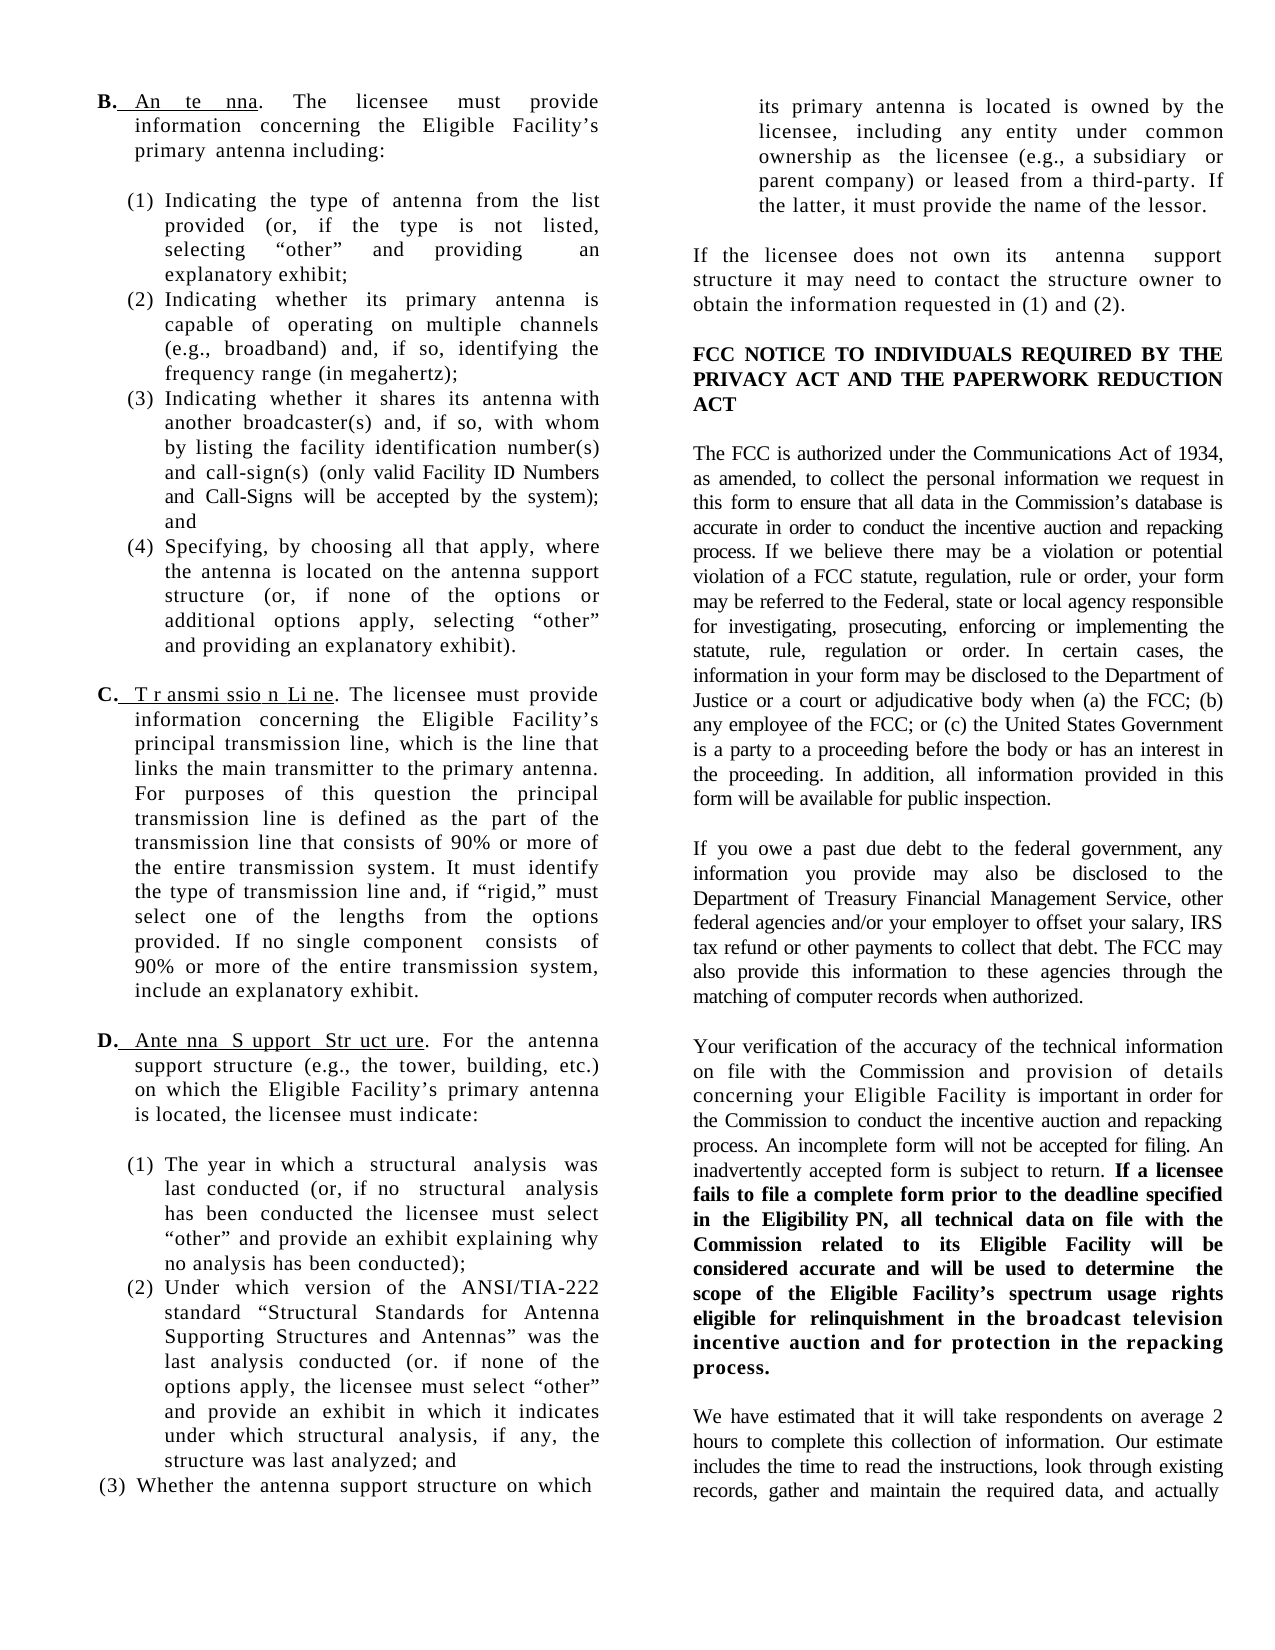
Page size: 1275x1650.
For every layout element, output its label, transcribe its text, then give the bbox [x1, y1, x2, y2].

list An te nna. The licensee must provide information concerning the Eligible Facility’s primary antenna including: [97, 89, 599, 162]
text If the licensee does not own its antenna support structure it may need to contact the structure owner to obtain the information requested in (1) and (2). [693, 243, 1222, 316]
text Your verification of the accuracy of the technical information on file with the Commission and provision of details concerning your Eligible Facility is important in order for the Commission to conduct the incentive auction and repacking process. An incomplete form will not be accepted for filing. An inadvertently accepted form is subject to return. If a licensee fails to file a complete form prior to the deadline specified in the Eligibility PN, all technical data on file with the Commission related to its Eligible Facility will be considered accurate and will be used to determine the scope of the Eligible Facility’s spectrum usage rights eligible for relinquishment in the broadcast television incentive auction and for protection in the repacking process. [693, 1034, 1223, 1379]
text its primary antenna is located is owned by the licensee, including any entity under common ownership as the licensee (e.g., a subsidiary or parent company) or leased from a third-party. If the latter, it must provide the name of the lessor. [758, 94, 1223, 217]
list Whether the antenna support structure on which [99, 1473, 599, 1497]
list Specifying, by choosing all that apply, where the antenna is located on the antenna support structure (or, if none of the options or additional options apply, selecting “other” and providing an explanatory exhibit). [127, 534, 599, 657]
text If you owe a past due debt to the federal government, any information you provide may also be disclosed to the Department of Treasury Financial Management Service, other federal agencies and/or your employer to offset your salary, IRS tax refund or other payments to collect that debt. The FCC may also provide this information to these agencies through the matching of computer records when authorized. [693, 836, 1223, 1008]
list The year in which a structural analysis was last conducted (or, if no structural analysis has been conducted the licensee must select “other” and provide an exhibit explaining why no analysis has been conducted); [127, 1152, 598, 1274]
list Under which version of the ANSI/TIA-222 standard “Structural Standards for Antenna Supporting Structures and Antennas” was the last analysis conducted (or. if none of the options apply, the licensee must select “other” and provide an exhibit in which it indicates under which structural analysis, if any, the structure was last analyzed; and [127, 1275, 599, 1472]
subtitle FCC NOTICE TO INDIVIDUALS REQUIRED BY THE PRIVACY ACT AND THE PAPERWORK REDUCTION ACT [693, 342, 1223, 416]
list Indicating the type of antenna from the list provided (or, if the type is not listed, selecting “other” and providing an explanatory exhibit; [127, 188, 599, 286]
list T r ansmi ssio n Li ne. The licensee must provide information concerning the Eligible Facility’s principal transmission line, which is the line that links the main transmitter to the primary antenna. For purposes of this question the principal transmission line is defined as the part of the transmission line that consists of 90% or more of the entire transmission system. It must identify the type of transmission line and, if “rigid,” must select one of the lengths from the options provided. If no single component consists of 90% or more of the entire transmission system, include an explanatory exhibit. [97, 682, 598, 1002]
text We have estimated that it will take respondents on average 2 hours to complete this collection of information. Our estimate includes the time to read the instructions, look through existing records, gather and maintain the required data, and actually [693, 1404, 1224, 1502]
list Indicating whether its primary antenna is capable of operating on multiple channels (e.g., broadband) and, if so, identifying the frequency range (in megahertz); [127, 287, 598, 385]
list Ante nna S upport Str uct ure. For the antenna support structure (e.g., the tower, building, etc.) on which the Eligible Facility’s primary antenna is located, the licensee must indicate: [97, 1028, 599, 1126]
list Indicating whether it shares its antenna with another broadcaster(s) and, if so, with whom by listing the facility identification number(s) and call-sign(s) (only valid Facility ID Numbers and Call-Signs will be accepted by the system); and [127, 386, 599, 533]
text The FCC is authorized under the Communications Act of 1934, as amended, to collect the personal information we request in this form to ensure that all data in the Commission’s database is accurate in order to conduct the incentive auction and repacking process. If we believe there may be a violation or potential violation of a FCC statute, regulation, rule or order, your form may be referred to the Federal, state or local agency responsible for investigating, prosecuting, enforcing or implementing the statute, rule, regulation or order. In certain cases, the information in your form may be disclosed to the Department of Justice or a court or adjudicative body when (a) the FCC; (b) any employee of the FCC; or (c) the United States Government is a party to a proceeding before the body or has an interest in the proceeding. In addition, all information provided in this form will be available for public inspection. [693, 441, 1224, 810]
